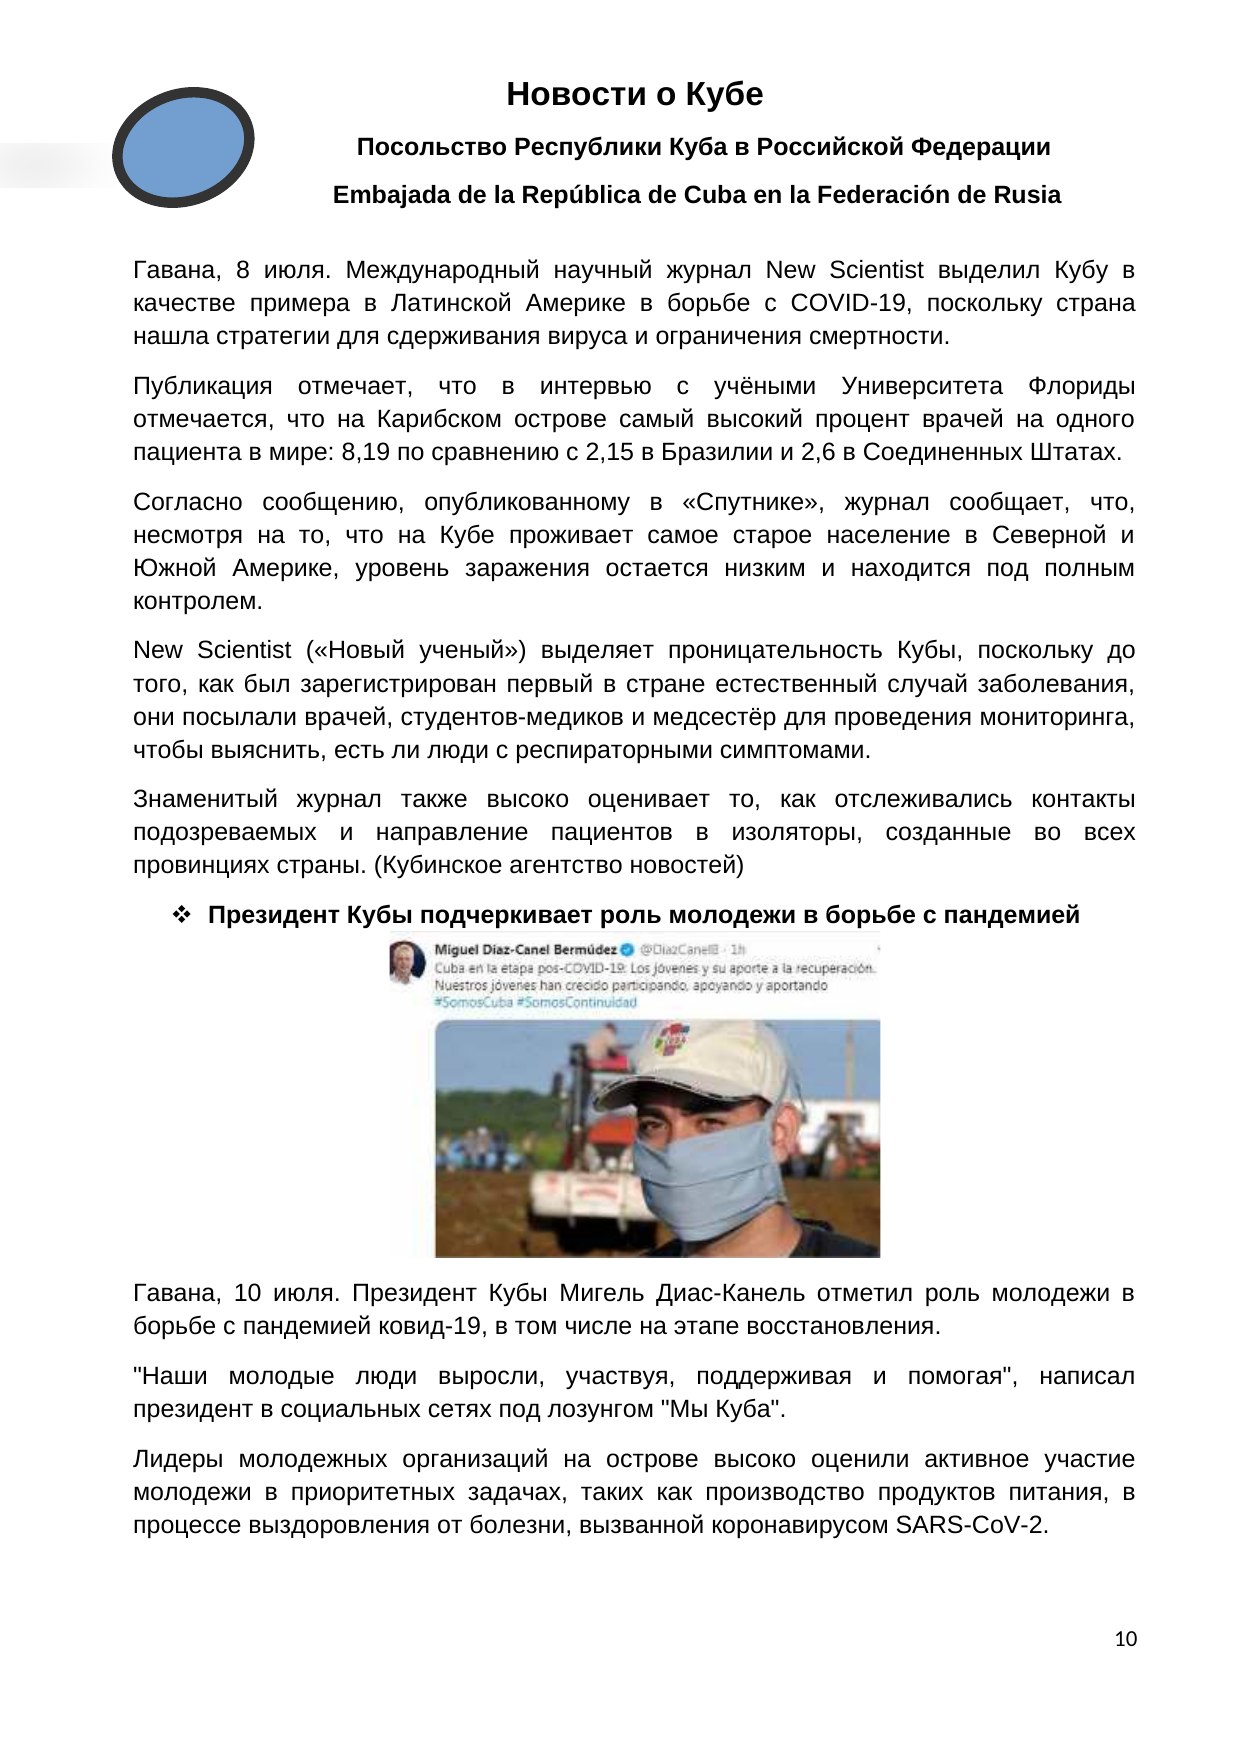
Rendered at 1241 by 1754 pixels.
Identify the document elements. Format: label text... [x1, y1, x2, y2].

picture [389, 931, 881, 1258]
text Публикация отмечает, что в интервью с учёными Университета Флориды отмечается, что на Карибском острове самый высокий процент врачей на одного пациента в мире: 8,19 по сравнению с 2,15 в Бразилии и 2,6 в Соединенных Штатах. [133, 371, 1137, 466]
text "Наши молодые люди выросли, участвуя, поддерживая и помогая", написал президент в социальных сетях под лозунгом "Мы Куба". [133, 1361, 1137, 1423]
text Согласно сообщению, опубликованному в «Спутнике», журнал сообщает, что, несмотря на то, что на Кубе проживает самое старое население в Северной и Южной Америке, уровень заражения остается низким и находится под полным контролем. [133, 487, 1137, 614]
text New Scientist («Новый ученый») выделяет проницательность Кубы, поскольку до того, как был зарегистрирован первый в стране естественный случай заболевания, они посылали врачей, студентов-медиков и медсестёр для проведения мониторинга, чтобы выяснить, есть ли люди с респираторными симптомами. [133, 636, 1137, 763]
text Гавана, 10 июля. Президент Кубы Мигель Диас-Канель отметил роль молодежи в борьбе с пандемией ковид-19, в том числе на этапе восстановления. [133, 1278, 1137, 1340]
subtitle Президент Кубы подчеркивает роль молодежи в борьбе с пандемией [170, 900, 1137, 929]
text Лидеры молодежных организаций на острове высоко оценили активное участие молодежи в приоритетных задачах, таких как производство продуктов питания, в процессе выздоровления от болезни, вызванной коронавирусом SARS-CoV-2. [133, 1444, 1137, 1538]
text Знаменитый журнал также высоко оценивает то, как отслеживались контакты подозреваемых и направление пациентов в изоляторы, созданные во всех провинциях страны. (Кубинское агентство новостей) [133, 784, 1137, 879]
text Гавана, 8 июля. Международный научный журнал New Scientist выделил Кубу в качестве примера в Латинской Америке в борьбе с COVID-19, поскольку страна нашла стратегии для сдерживания вируса и ограничения смертности. [133, 255, 1137, 350]
